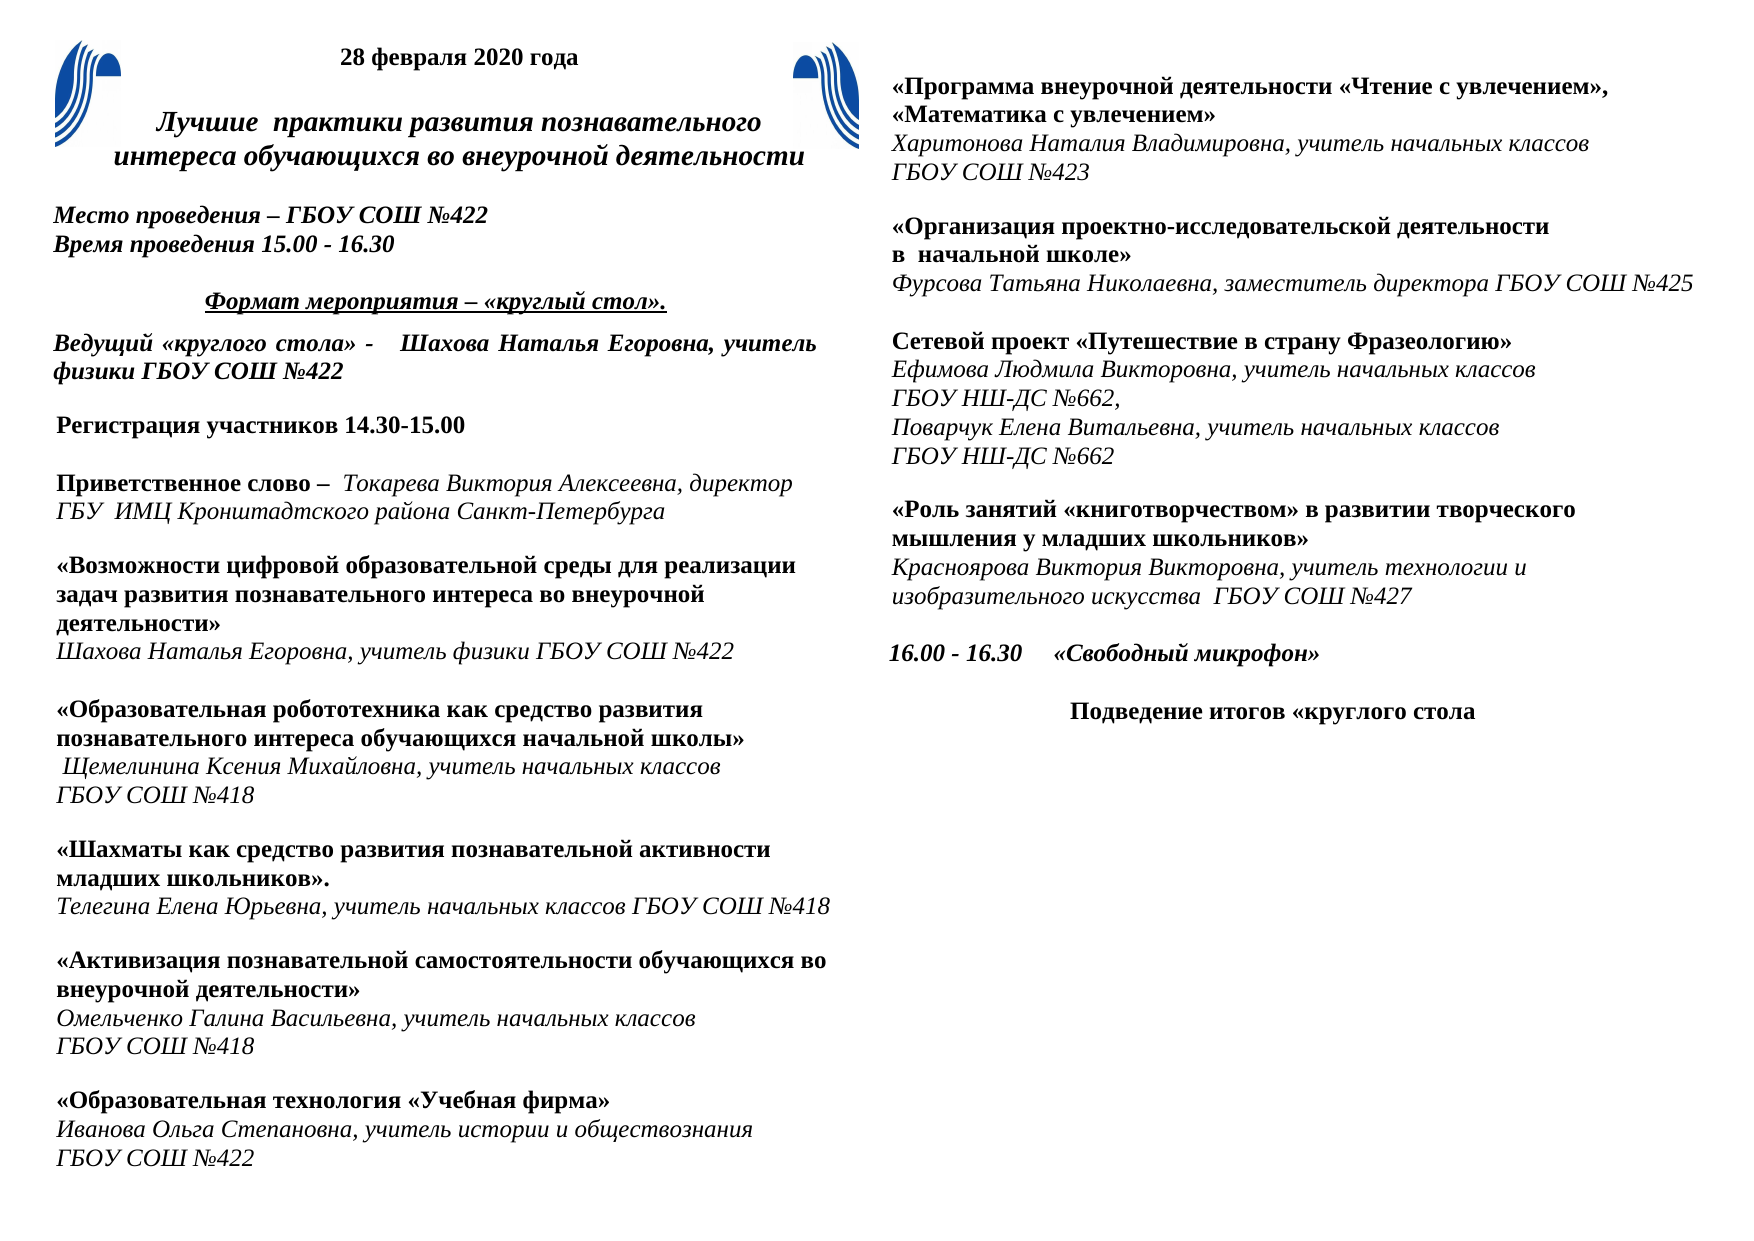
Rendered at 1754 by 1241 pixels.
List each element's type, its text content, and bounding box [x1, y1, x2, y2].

picture [793, 71, 859, 104]
text Формат мероприятия – «круглый стол». [53, 286, 818, 315]
table_cell «Программа внеурочной деятельности «Чтение с увлечением», «Математика с увлечением» Харитонова Наталия Владимировна, учитель начальных классов ГБОУ СОШ №423 [889, 42, 1701, 186]
table_cell «Шахматы как средство развития познавательной активности младших школьников». Телегина Елена Юрьевна, учитель начальных классов ГБОУ СОШ №418 [53, 809, 865, 920]
text Место проведения – ГБОУ СОШ №422 [53, 200, 818, 229]
picture [55, 71, 121, 104]
table_cell Сетевой проект «Путешествие в страну Фразеологию» Ефимова Людмила Викторовна, учитель начальных классов ГБОУ НШ-ДС №662, Поварчук Елена Витальевна, учитель начальных классов ГБОУ НШ-ДС №662 [889, 297, 1701, 469]
text Лучшие практики развития познавательного [53, 104, 865, 138]
table_cell «Образовательная робототехника как средство развития познавательного интереса обучающихся начальной школы» Щемелинина Ксения Михайловна, учитель начальных классов ГБОУ СОШ №418 [53, 694, 865, 809]
text интереса обучающихся во внеурочной деятельности [53, 138, 865, 171]
table_cell «Организация проектно-исследовательской деятельности в начальной школе» Фурсова Татьяна Николаевна, заместитель директора ГБОУ СОШ №425 [889, 186, 1701, 297]
table_cell «Образовательная технология «Учебная фирма» Иванова Ольга Степановна, учитель истории и обществознания ГБОУ СОШ №422 [53, 1060, 865, 1200]
table_cell «Активизация познавательной самостоятельности обучающихся во внеурочной деятельности» Омельченко Галина Васильевна, учитель начальных классов ГБОУ СОШ №418 [53, 920, 865, 1060]
text 28 февраля 2020 года [53, 42, 865, 71]
table_cell «Возможности цифровой образовательной среды для реализации задач развития познавательного интереса во внеурочной деятельности» Шахова Наталья Егоровна, учитель физики ГБОУ СОШ №422 [53, 525, 865, 694]
table_cell Приветственное слово – Токарева Виктория Алексеевна, директор ГБУ ИМЦ Кронштадтского района Санкт-Петербурга [53, 468, 865, 525]
text Подведение итогов «круглого стола [889, 696, 1677, 724]
table_cell «Роль занятий «книготворчеством» в развитии творческого мышления у младших школьников» Красноярова Виктория Викторовна, учитель технологии и изобразительного искусства ГБОУ СОШ №427 [889, 470, 1701, 609]
text 16.00 - 16.30 «Свободный микрофон» [889, 638, 1677, 667]
text Ведущий «круглого стола» - Шахова Наталья Егоровна, учитель физики ГБОУ СОШ №422 [53, 328, 818, 385]
table_header Регистрация участников 14.30-15.00 [53, 410, 865, 468]
text Время проведения 15.00 - 16.30 [53, 229, 818, 258]
